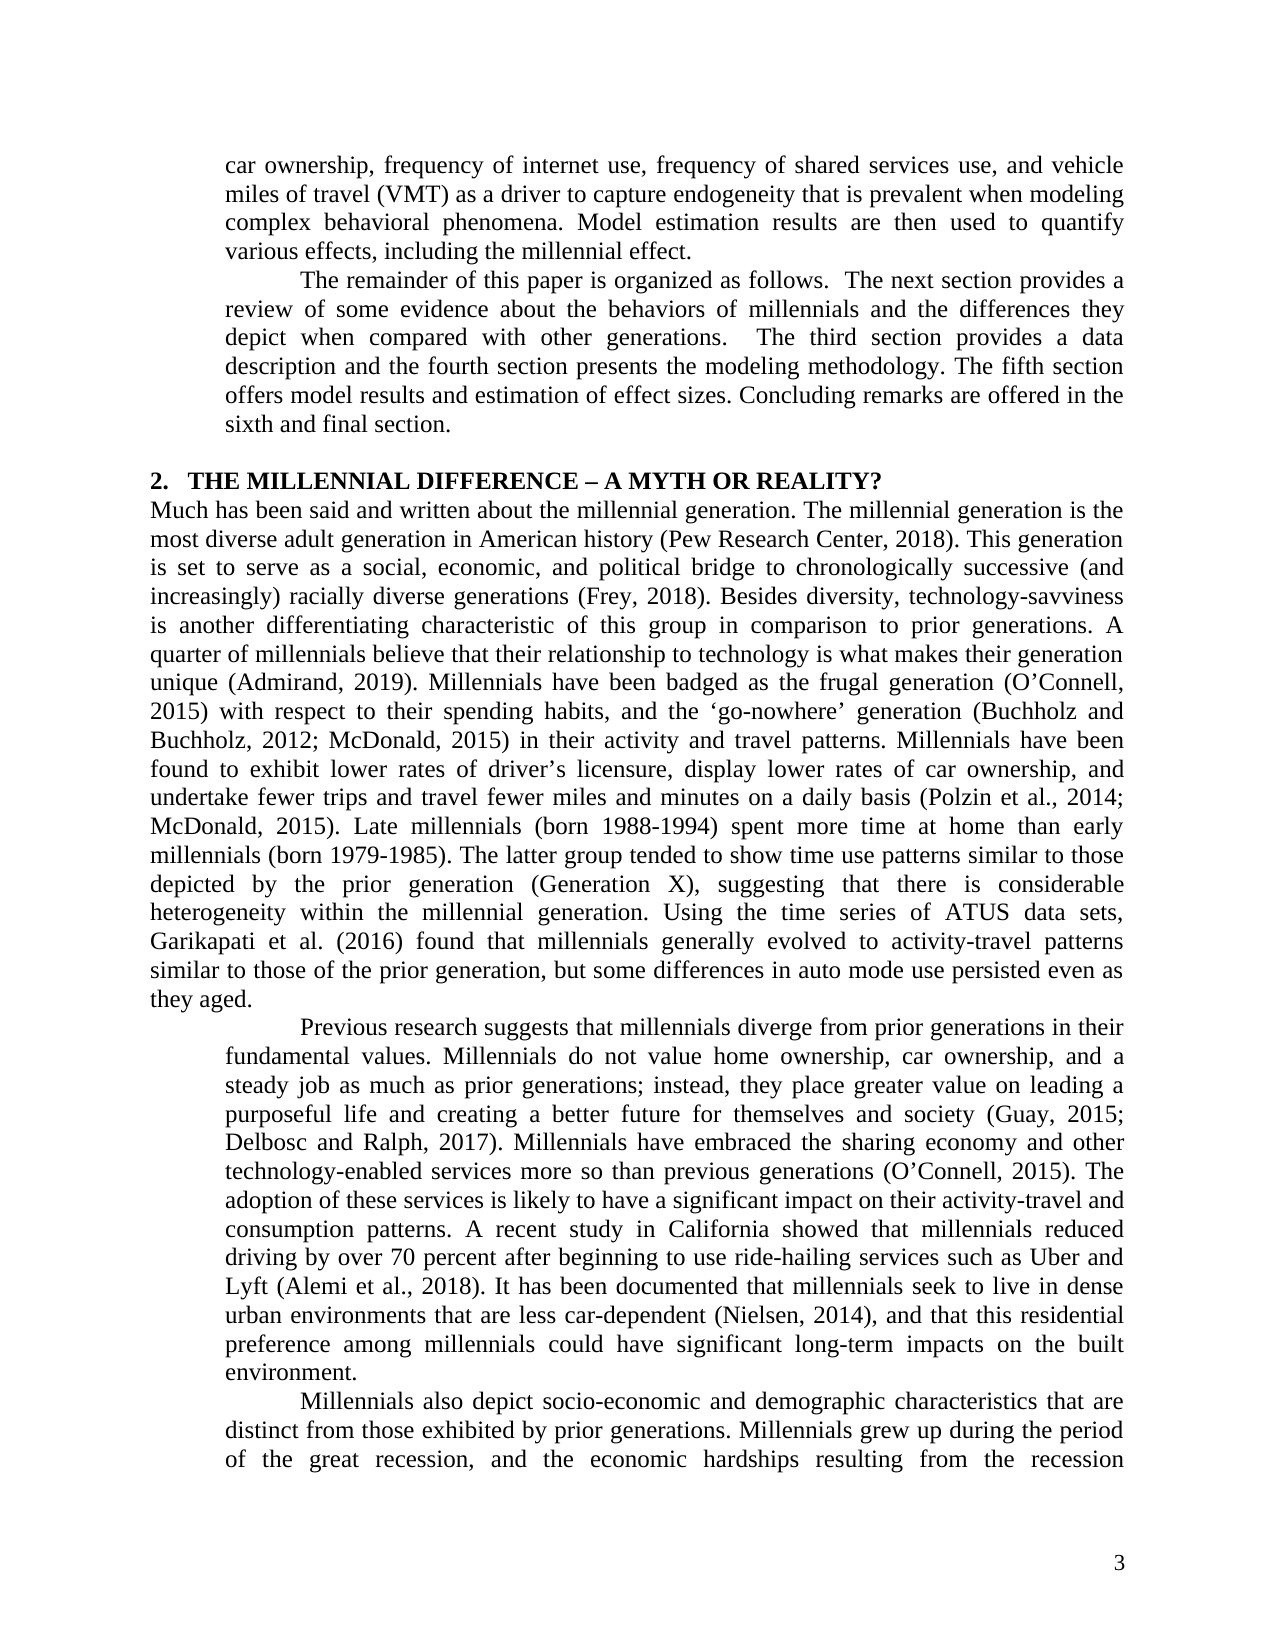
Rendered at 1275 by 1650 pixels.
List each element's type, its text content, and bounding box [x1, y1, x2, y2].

text The remainder of this paper is organized as follows. The next section provides a review of some evidence about the behaviors of millennials and the differences they depict when compared with other generations. The third section provides a data description and the fourth section presents the modeling methodology. The fifth section offers model results and estimation of effect sizes. Concluding remarks are offered in the sixth and final section. [225, 265, 1125, 437]
list THE MILLENNIAL DIFFERENCE – A MYTH OR REALITY? [150, 466, 1125, 495]
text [225, 1386, 1125, 1472]
text Much has been said and written about the millennial generation. The millennial generation is the most diverse adult generation in American history (Pew Research Center, 2018). This generation is set to serve as a social, economic, and political bridge to chronologically successive (and increasingly) racially diverse generations (Frey, 2018). Besides diversity, technology-savviness is another differentiating characteristic of this group in comparison to prior generations. A quarter of millennials believe that their relationship to technology is what makes their generation unique (Admirand, 2019). Millennials have been badged as the frugal generation (O’Connell, 2015) with respect to their spending habits, and the ‘go-nowhere’ generation (Buchholz and Buchholz, 2012; McDonald, 2015) in their activity and travel patterns. Millennials have been found to exhibit lower rates of driver’s licensure, display lower rates of car ownership, and undertake fewer trips and travel fewer miles and minutes on a daily basis (Polzin et al., 2014; McDonald, 2015). Late millennials (born 1988-1994) spent more time at home than early millennials (born 1979-1985). The latter group tended to show time use patterns similar to those depicted by the prior generation (Generation X), suggesting that there is considerable heterogeneity within the millennial generation. Using the time series of ATUS data sets, Garikapati et al. (2016) found that millennials generally evolved to activity-travel patterns similar to those of the prior generation, but some differences in auto mode use persisted even as they aged. [150, 495, 1125, 1012]
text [225, 150, 1125, 265]
text Previous research suggests that millennials diverge from prior generations in their fundamental values. Millennials do not value home ownership, car ownership, and a steady job as much as prior generations; instead, they place greater value on leading a purposeful life and creating a better future for themselves and society (Guay, 2015; Delbosc and Ralph, 2017). Millennials have embraced the sharing economy and other technology-enabled services more so than previous generations (O’Connell, 2015). The adoption of these services is likely to have a significant impact on their activity-travel and consumption patterns. A recent study in California showed that millennials reduced driving by over 70 percent after beginning to use ride-hailing services such as Uber and Lyft (Alemi et al., 2018). It has been documented that millennials seek to live in dense urban environments that are less car-dependent (Nielsen, 2014), and that this residential preference among millennials could have significant long-term impacts on the built environment. [225, 1012, 1125, 1386]
